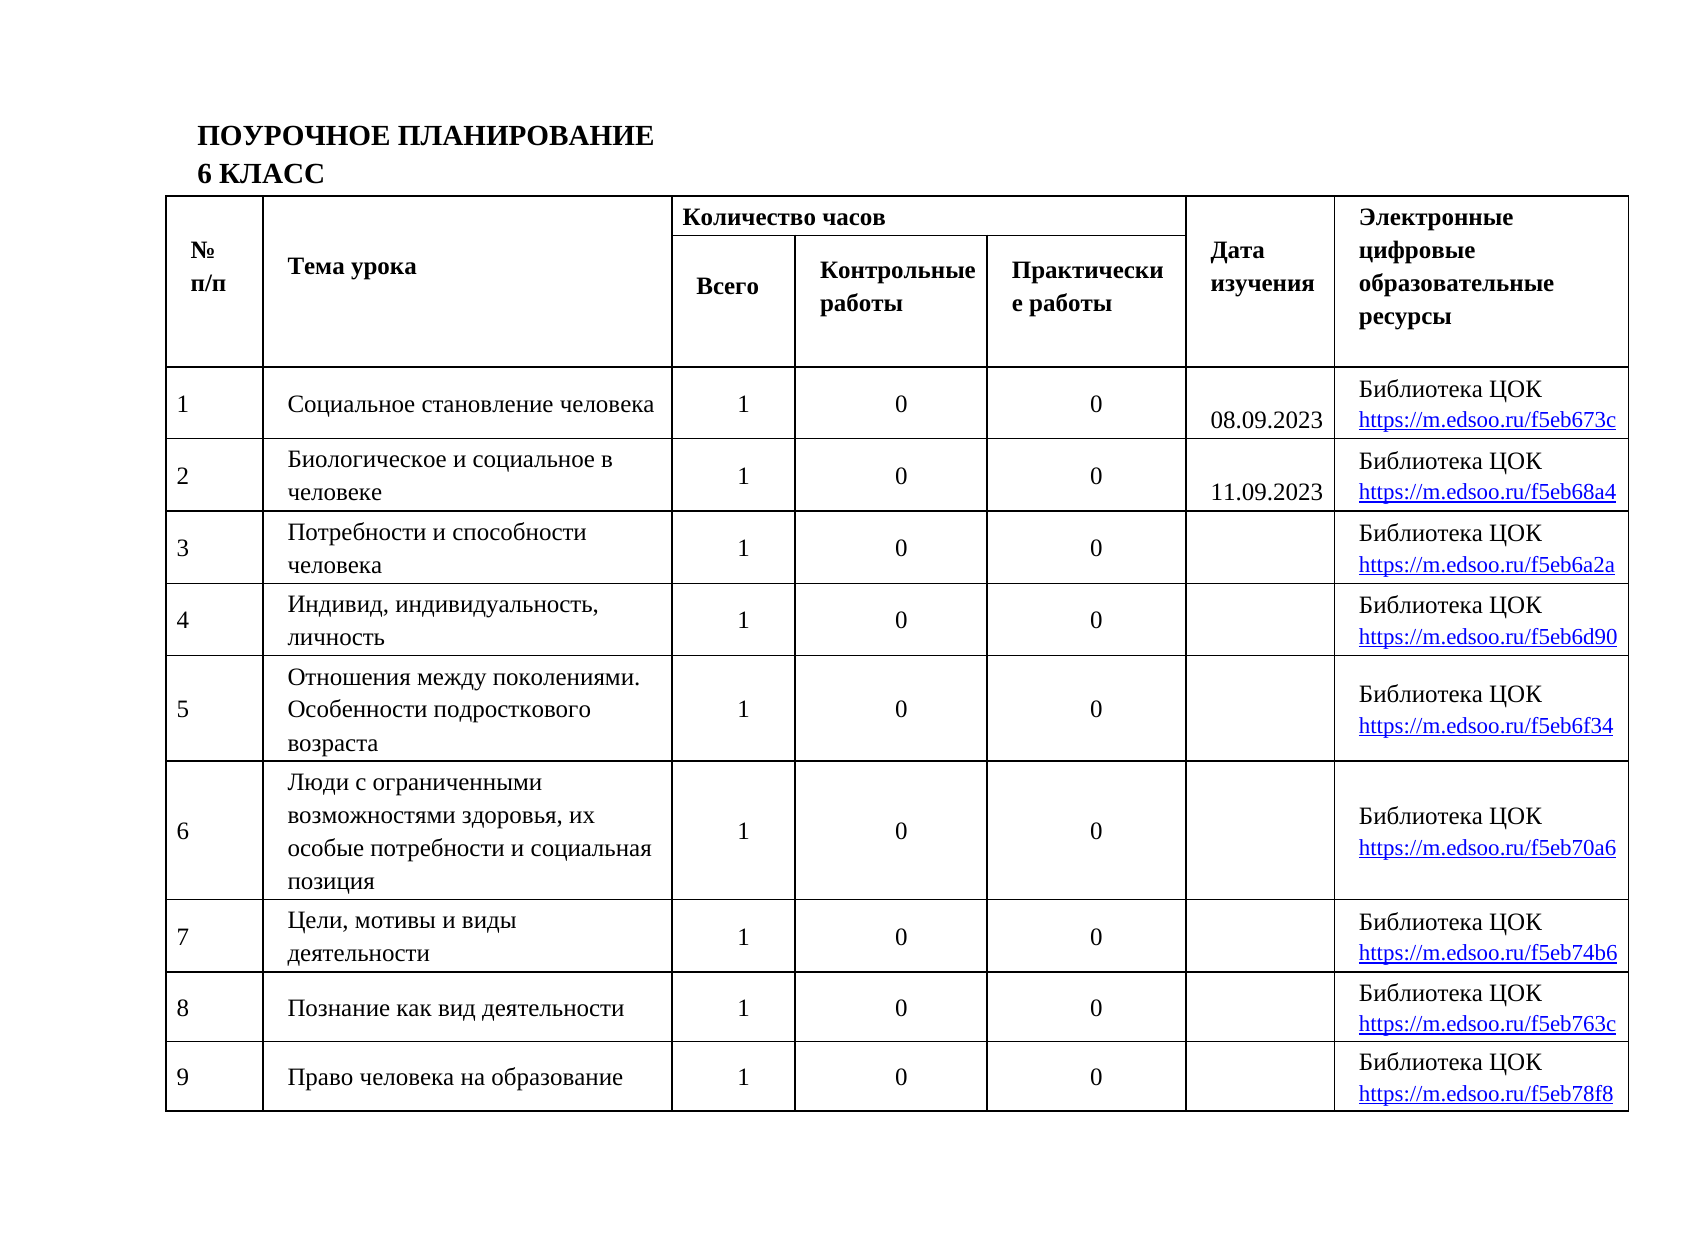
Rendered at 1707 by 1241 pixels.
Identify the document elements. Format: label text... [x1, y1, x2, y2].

table_cell [1187, 900, 1334, 971]
table_cell 1 [673, 439, 794, 510]
table_cell 7 [167, 900, 262, 971]
table_cell 1 [673, 512, 794, 582]
table_cell [1187, 762, 1334, 899]
table_cell 0 [796, 762, 986, 899]
table_cell 0 [988, 762, 1185, 899]
table_cell 0 [988, 584, 1185, 655]
table_cell 0 [988, 656, 1185, 760]
table_cell 0 [796, 368, 986, 438]
table_cell Право человека на образование [264, 1042, 671, 1110]
table_cell Всего [673, 236, 794, 366]
table_cell 0 [796, 656, 986, 760]
table_cell 6 [167, 762, 262, 899]
table_cell 0 [988, 973, 1185, 1041]
table_cell [1187, 656, 1334, 760]
table_cell 4 [167, 584, 262, 655]
table_cell 0 [796, 439, 986, 510]
table_cell 0 [796, 1042, 986, 1110]
table_cell 1 [673, 900, 794, 971]
table_cell 0 [988, 439, 1185, 510]
table_cell [1187, 584, 1334, 655]
table_cell Библиотека ЦОК https://m.edsoo.ru/f5eb70a6 [1335, 762, 1628, 899]
table_cell 0 [796, 512, 986, 582]
table_cell 9 [167, 1042, 262, 1110]
text ПОУРОЧНОЕ ПЛАНИРОВАНИЕ [190, 118, 1618, 152]
table_cell Потребности и способности человека [264, 512, 671, 582]
table_cell Люди с ограниченными возможностями здоровья, их особые потребности и социальная позиция [264, 762, 671, 899]
text 6 КЛАСС [190, 157, 1618, 190]
table_header Количество часов [673, 197, 1185, 234]
table_cell [1187, 1042, 1334, 1110]
table_cell 08.09.2023 [1187, 368, 1334, 438]
table_cell 1 [673, 584, 794, 655]
table_cell 1 [673, 762, 794, 899]
table_cell 0 [796, 973, 986, 1041]
table_cell Библиотека ЦОК https://m.edsoo.ru/f5eb68a4 [1335, 439, 1628, 510]
table_cell 1 [673, 368, 794, 438]
table_cell 0 [988, 900, 1185, 971]
table_cell 1 [167, 368, 262, 438]
table_cell Индивид, индивидуальность, личность [264, 584, 671, 655]
table_cell 0 [988, 368, 1185, 438]
table_cell 1 [673, 656, 794, 760]
table_cell 11.09.2023 [1187, 439, 1334, 510]
table_cell 1 [673, 1042, 794, 1110]
table_cell [1187, 973, 1334, 1041]
table_header Тема урока [264, 197, 671, 366]
table_cell Социальное становление человека [264, 368, 671, 438]
table_cell 0 [796, 900, 986, 971]
table_header № п/п [167, 197, 262, 366]
table_cell 5 [167, 656, 262, 760]
table_cell 0 [988, 1042, 1185, 1110]
table_cell 0 [988, 512, 1185, 582]
table_cell Библиотека ЦОК https://m.edsoo.ru/f5eb74b6 [1335, 900, 1628, 971]
table_cell Библиотека ЦОК https://m.edsoo.ru/f5eb6d90 [1335, 584, 1628, 655]
table_cell Цели, мотивы и виды деятельности [264, 900, 671, 971]
table_header Дата изучения [1187, 197, 1334, 366]
table_cell Библиотека ЦОК https://m.edsoo.ru/f5eb673c [1335, 368, 1628, 438]
table_cell 2 [167, 439, 262, 510]
table_cell [1187, 512, 1334, 582]
table_cell Библиотека ЦОК https://m.edsoo.ru/f5eb78f8 [1335, 1042, 1628, 1110]
table_cell 8 [167, 973, 262, 1041]
table_header Электронные цифровые образовательные ресурсы [1335, 197, 1628, 366]
table_cell Библиотека ЦОК https://m.edsoo.ru/f5eb6a2a [1335, 512, 1628, 582]
table_cell Биологическое и социальное в человеке [264, 439, 671, 510]
table_cell Практические работы [988, 236, 1185, 366]
table_cell Библиотека ЦОК https://m.edsoo.ru/f5eb6f34 [1335, 656, 1628, 760]
table_cell Библиотека ЦОК https://m.edsoo.ru/f5eb763c [1335, 973, 1628, 1041]
table_cell Контрольные работы [796, 236, 986, 366]
table_cell Познание как вид деятельности [264, 973, 671, 1041]
table_cell 0 [796, 584, 986, 655]
table_cell Отношения между поколениями. Особенности подросткового возраста [264, 656, 671, 760]
table_cell 1 [673, 973, 794, 1041]
table_cell 3 [167, 512, 262, 582]
